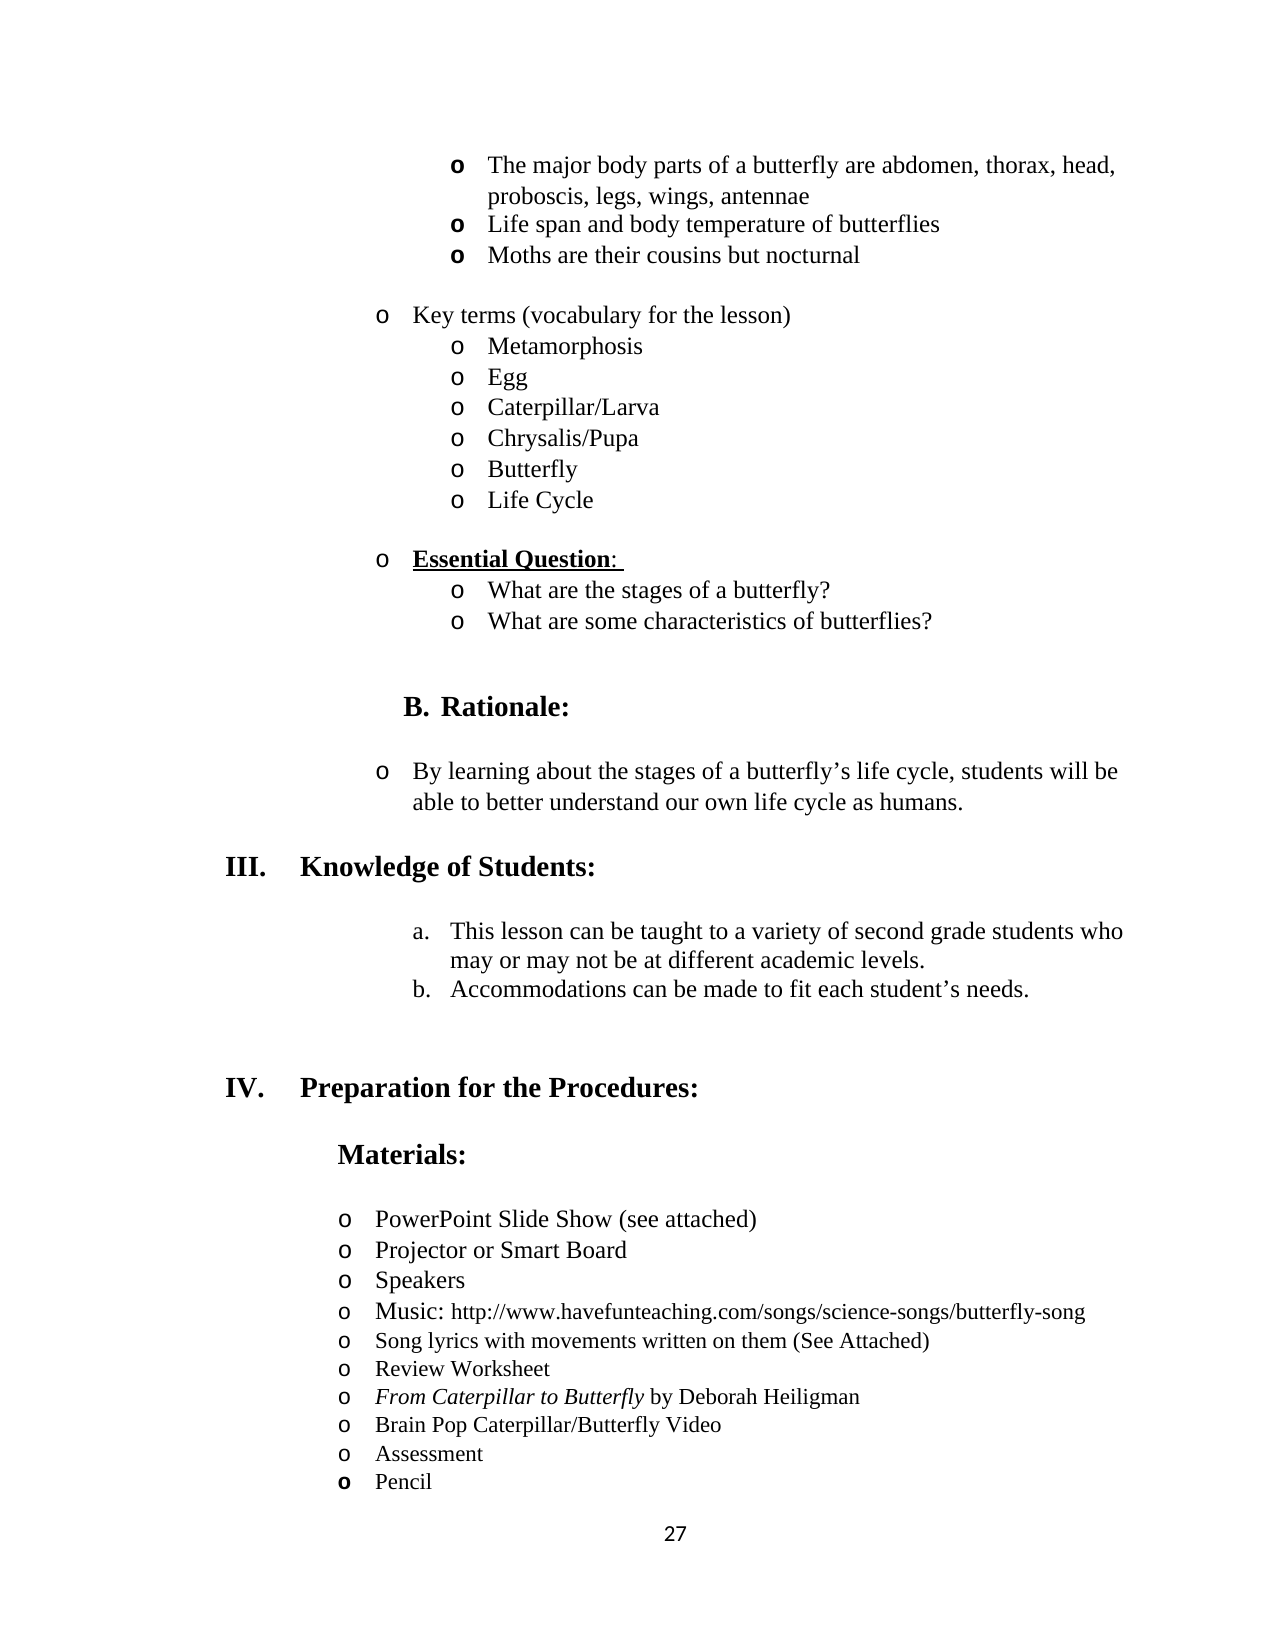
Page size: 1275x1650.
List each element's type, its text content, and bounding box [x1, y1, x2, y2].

text III. Knowledge of Students: [225, 849, 1125, 883]
list What are the stages of a butterfly? [450, 575, 1125, 606]
text IV. Preparation for the Procedures: [225, 1070, 1125, 1103]
list Pencil [337, 1468, 1125, 1496]
list Butterfly [450, 454, 1125, 485]
list PowerPoint Slide Show (see attached) [337, 1204, 1125, 1235]
list Accommodations can be made to fit each student’s needs. [412, 974, 1125, 1003]
list Song lyrics with movements written on them (See Attached) [337, 1327, 1125, 1355]
list By learning about the stages of a butterfly’s life cycle, students will be able to better understand our own life cycle as humans. [375, 756, 1125, 816]
list Brain Pop Caterpillar/Butterfly Video [337, 1411, 1125, 1439]
list Rationale: [403, 689, 1125, 723]
list Caterpillar/Larva [450, 392, 1125, 423]
list Projector or Smart Board [337, 1235, 1125, 1266]
list Chrysalis/Pupa [450, 423, 1125, 454]
list Moths are their cousins but nocturnal [450, 240, 1125, 271]
list From Caterpillar to Butterfly by Deborah Heiligman [337, 1383, 1125, 1411]
list Essential Question: [375, 544, 1125, 575]
list Speakers [337, 1266, 1125, 1296]
text Materials: [337, 1137, 1125, 1170]
list Life Cycle [450, 485, 1125, 516]
list Egg [450, 362, 1125, 392]
list Metamorphosis [450, 331, 1125, 362]
list The major body parts of a butterfly are abdomen, thorax, head, proboscis, legs, wings, antennae [450, 150, 1125, 209]
list Assessment [337, 1439, 1125, 1468]
list Key terms (vocabulary for the lesson) [375, 300, 1125, 331]
list What are some characteristics of butterflies? [450, 606, 1125, 637]
list This lesson can be taught to a variety of second grade students who may or may not be at different academic levels. [412, 916, 1125, 974]
list Review Worksheet [337, 1355, 1125, 1383]
list Music: http://www.havefunteaching.com/songs/science-songs/butterfly-song [337, 1296, 1125, 1327]
list Life span and body temperature of butterflies [450, 209, 1125, 240]
